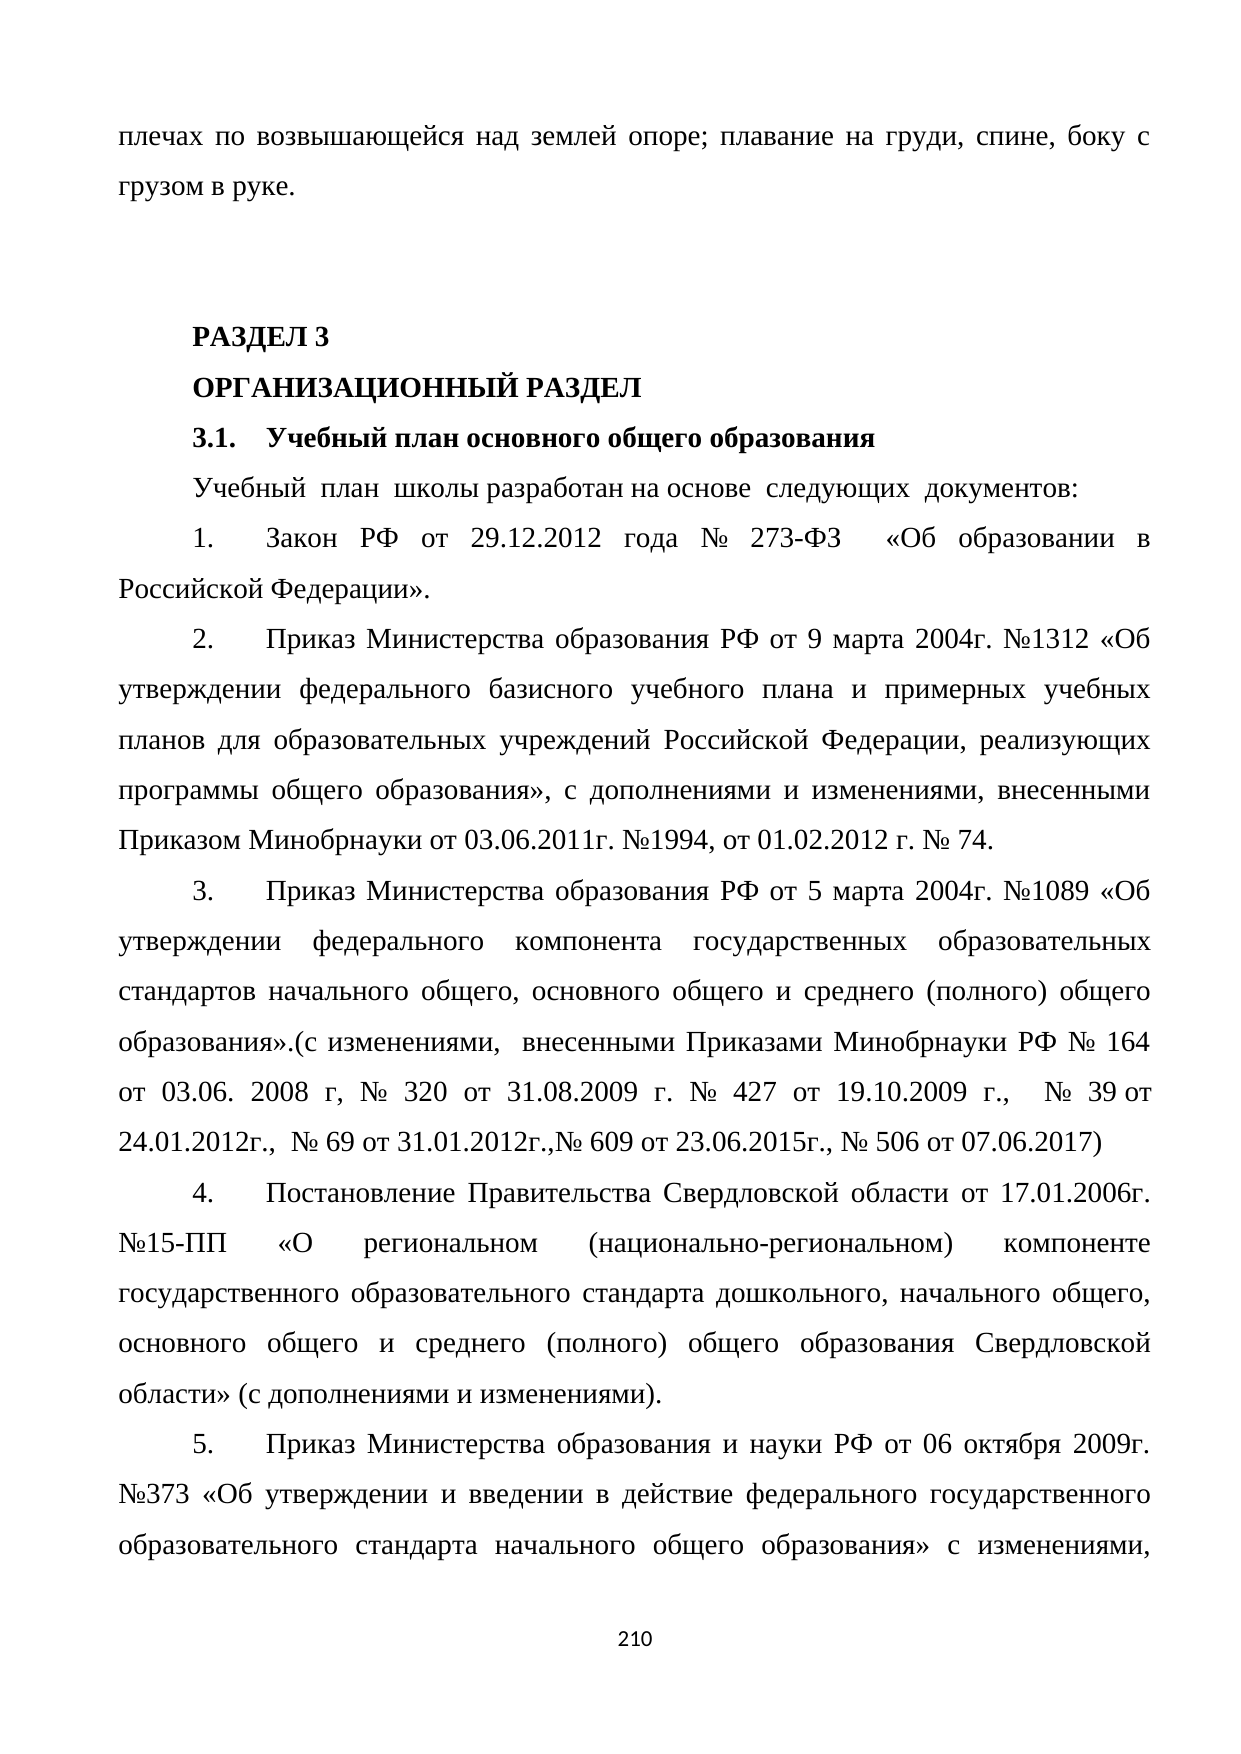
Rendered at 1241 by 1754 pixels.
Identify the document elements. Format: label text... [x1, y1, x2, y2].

text Учебный план школы разработан на основе следующих документов: [118, 470, 1152, 504]
list Приказ Министерства образования РФ от 9 марта 2004г. №1312 «Об утверждении федерального базисного учебного плана и примерных учебных планов для образовательных учреждений Российской Федерации, реализующих программы общего образования», с дополнениями и изменениями, внесенными Приказом Минобрнауки от 03.06.2011г. №1994, от 01.02.2012 г. № 74. [118, 621, 1152, 856]
list Постановление Правительства Свердловской области от 17.01.2006г. №15-ПП «О региональном (национально-региональном) компоненте государственного образовательного стандарта дошкольного, начального общего, основного общего и среднего (полного) общего образования Свердловской области» (с дополнениями и изменениями). [118, 1175, 1152, 1409]
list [118, 1426, 1152, 1560]
text РАЗДЕЛ 3 [118, 319, 1152, 353]
list Закон РФ от 29.12.2012 года № 273-ФЗ «Об образовании в Российской Федерации». [118, 521, 1152, 604]
list Учебный план основного общего образования [118, 420, 1152, 453]
text ОРГАНИЗАЦИОННЫЙ РАЗДЕЛ [118, 370, 1152, 403]
list Приказ Министерства образования РФ от 5 марта 2004г. №1089 «Об утверждении федерального компонента государственных образовательных стандартов начального общего, основного общего и среднего (полного) общего образования».(с изменениями, внесенными Приказами Минобрнауки РФ № 164 от 03.06. 2008 г, № 320 от 31.08.2009 г. № 427 от 19.10.2009 г., № 39 от 24.01.2012г., № 69 от 31.01.2012г.,№ 609 от 23.06.2015г., № 506 от 07.06.2017) [118, 873, 1152, 1158]
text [118, 118, 1152, 202]
